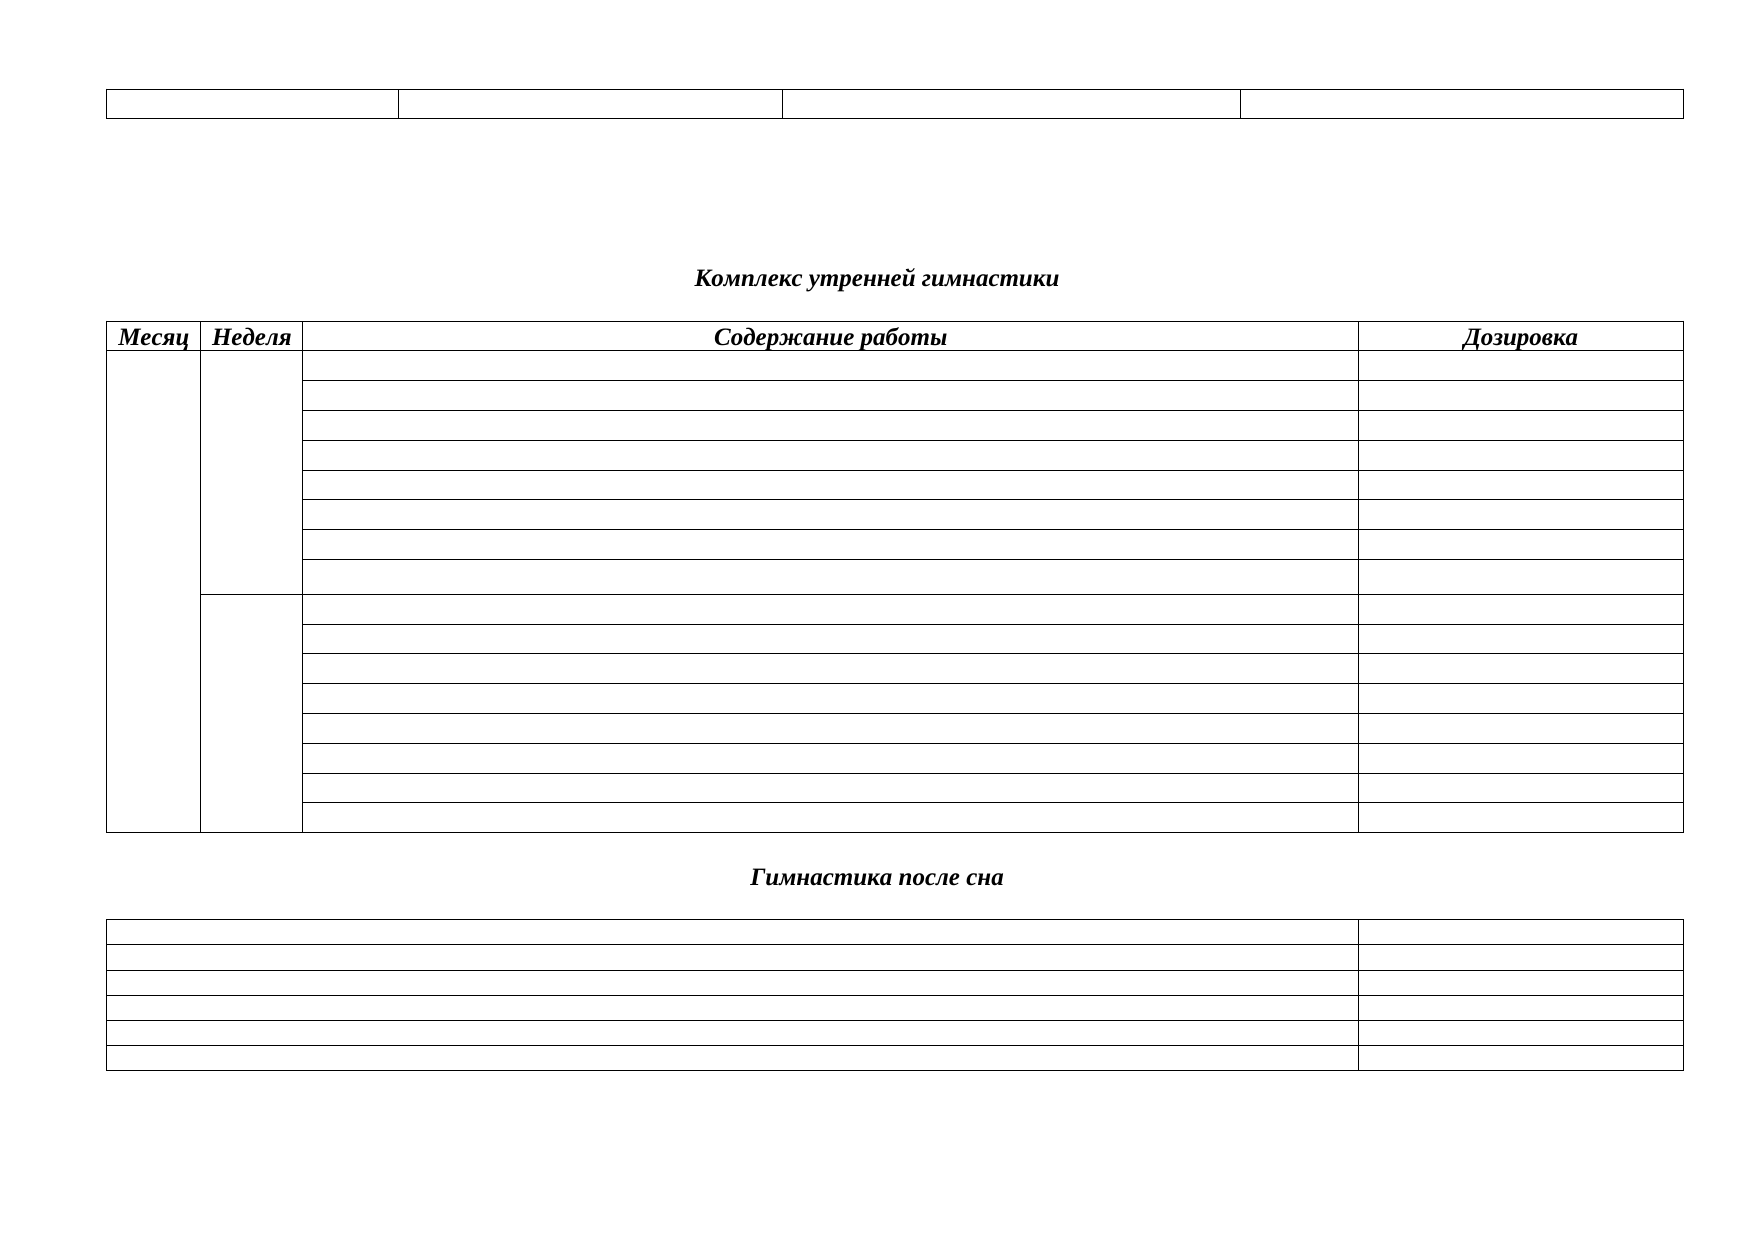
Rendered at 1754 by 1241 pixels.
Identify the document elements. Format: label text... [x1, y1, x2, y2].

table_cell [303, 684, 1358, 713]
table_cell [303, 381, 1358, 410]
table_cell [1359, 996, 1683, 1020]
table_cell [1359, 803, 1683, 832]
table_cell [303, 744, 1358, 772]
table_cell [1359, 530, 1683, 559]
table_cell [303, 471, 1358, 499]
table_cell [107, 996, 1358, 1020]
table_cell [303, 774, 1358, 802]
table_header [1359, 920, 1683, 944]
table_cell [303, 654, 1358, 683]
table_cell [303, 500, 1358, 529]
table_cell [303, 595, 1358, 623]
table_cell [107, 90, 398, 118]
table_cell [1359, 500, 1683, 529]
table_cell [303, 625, 1358, 653]
table_cell [783, 90, 1240, 118]
table_cell [1359, 714, 1683, 743]
table_cell [303, 411, 1358, 440]
table_cell [107, 1021, 1358, 1045]
table_cell [107, 351, 200, 832]
table_cell [1241, 90, 1683, 118]
table_cell [1359, 595, 1683, 623]
table_cell [1359, 1046, 1683, 1070]
table_cell [1359, 560, 1683, 594]
table_cell [303, 351, 1358, 380]
table_header [107, 920, 1358, 944]
table_cell [303, 714, 1358, 743]
table_header Дозировка [1359, 322, 1683, 350]
table_cell [1359, 971, 1683, 994]
text Комплекс утренней гимнастики [118, 263, 1636, 292]
table_header Месяц [107, 322, 200, 350]
table_cell [303, 530, 1358, 559]
table_cell [107, 945, 1358, 969]
table_cell [1359, 744, 1683, 772]
table_cell [1359, 654, 1683, 683]
table_cell [303, 441, 1358, 469]
table_cell [201, 595, 302, 832]
table_cell [1359, 625, 1683, 653]
table_cell [1359, 774, 1683, 802]
table_cell [303, 560, 1358, 594]
table_cell [201, 351, 302, 594]
table_cell [1359, 945, 1683, 969]
text Гимнастика после сна [118, 862, 1636, 891]
table_cell [1359, 381, 1683, 410]
table_header Неделя [201, 322, 302, 350]
table_cell [1359, 471, 1683, 499]
table_cell [107, 971, 1358, 994]
table_cell [107, 1046, 1358, 1070]
table_cell [1359, 411, 1683, 440]
table_cell [1359, 441, 1683, 469]
table_header Содержание работы [303, 322, 1358, 350]
table_cell [1359, 351, 1683, 380]
table_cell [1359, 684, 1683, 713]
table_cell [303, 803, 1358, 832]
table_cell [1359, 1021, 1683, 1045]
table_cell [399, 90, 782, 118]
